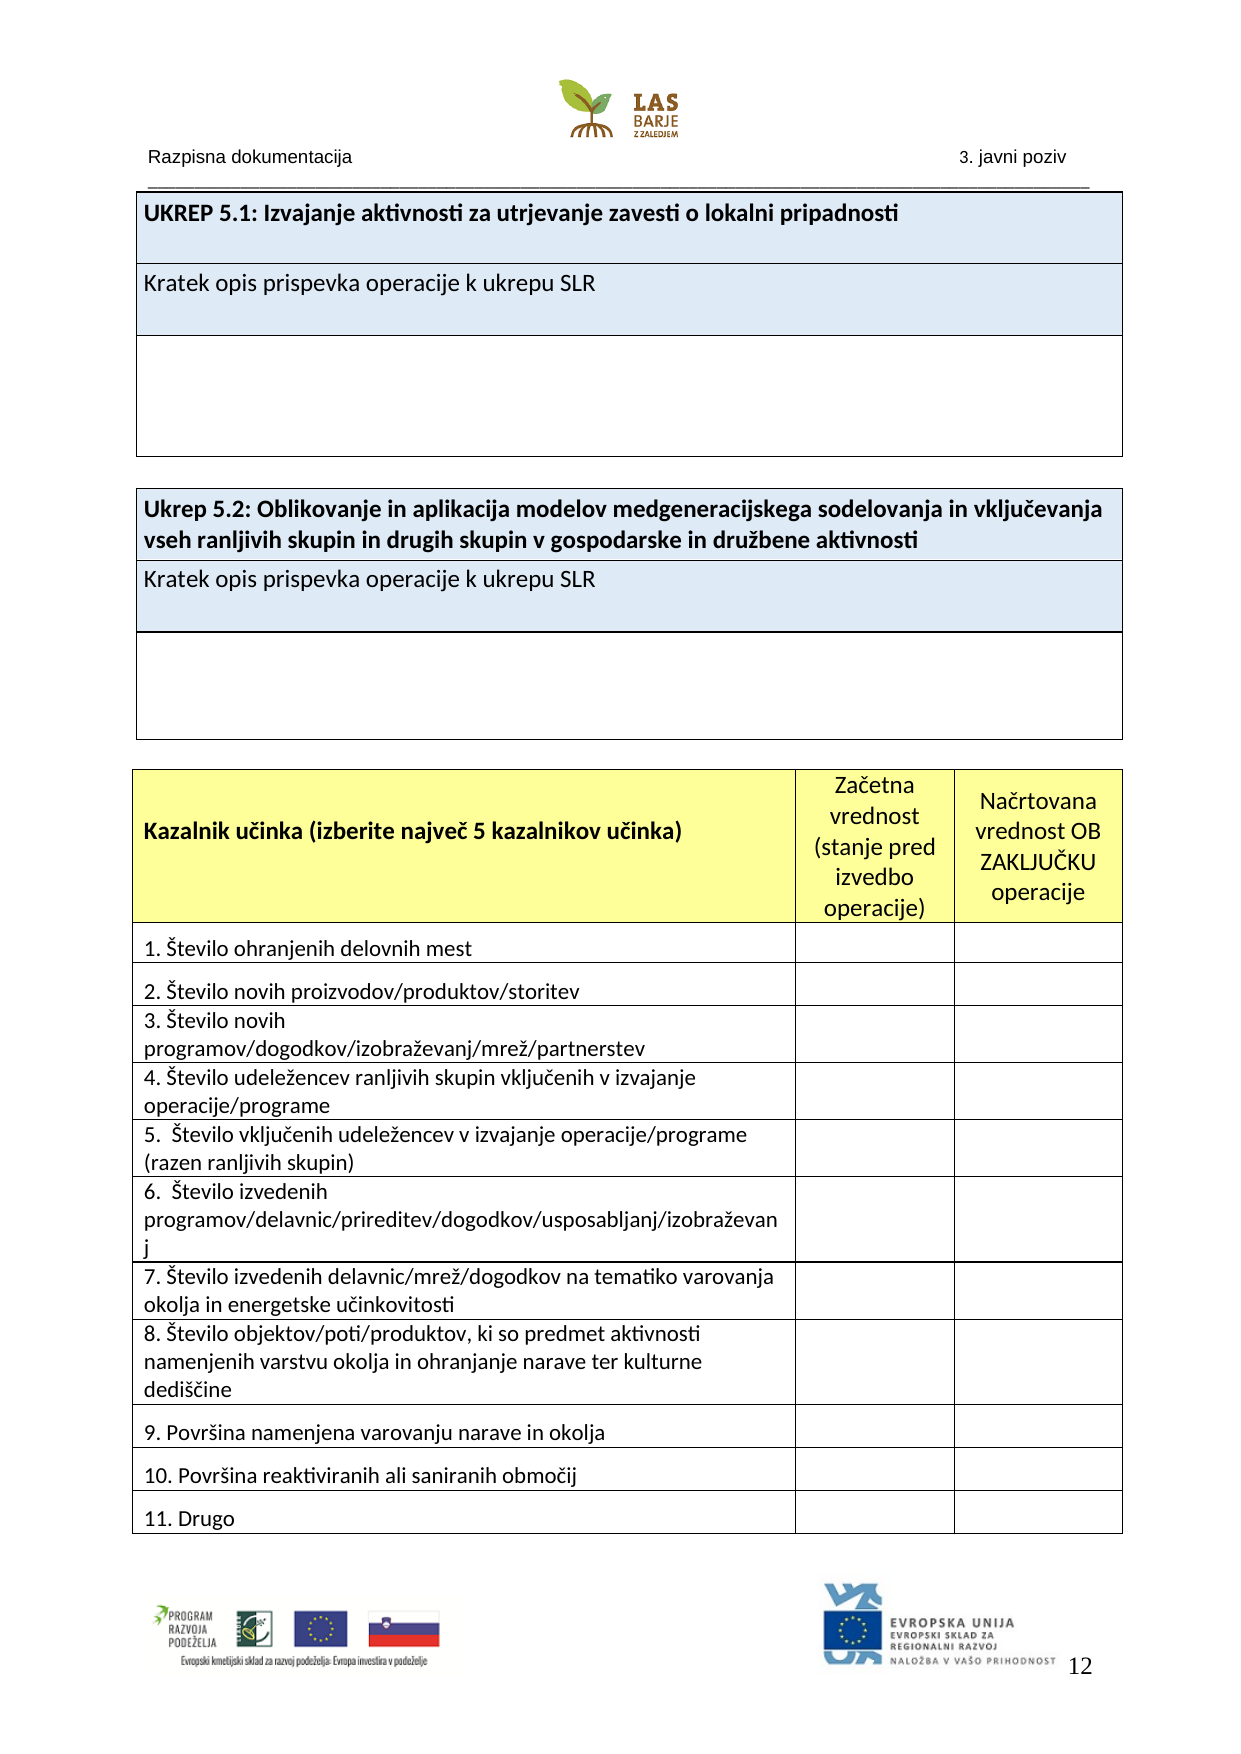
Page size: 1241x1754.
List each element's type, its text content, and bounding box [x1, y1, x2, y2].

table_cell 10. Površina reaktiviranih ali saniranih območij [133, 1448, 795, 1489]
table_cell 7. Število izvedenih delavnic/mrež/dogodkov na tematiko varovanja okolja in energetske učinkovitosti [133, 1263, 795, 1318]
picture [791, 1570, 1068, 1675]
table_cell [796, 963, 954, 1005]
table_cell [955, 1120, 1122, 1176]
table_cell [796, 1448, 954, 1489]
table_cell 2. Število novih proizvodov/produktov/storitev [133, 963, 795, 1005]
table_cell 6. Število izvedenih programov/delavnic/prireditev/dogodkov/usposabljanj/izobraževanj [133, 1177, 795, 1261]
table_cell [955, 1263, 1122, 1318]
table_cell [796, 1491, 954, 1533]
table_header UKREP 5.1: Izvajanje aktivnosti za utrjevanje zavesti o lokalni pripadnosti [137, 193, 1122, 263]
table_cell [796, 1263, 954, 1318]
table_header Kazalnik učinka (izberite največ 5 kazalnikov učinka) [133, 770, 795, 922]
table_cell [796, 1006, 954, 1062]
table_header Ukrep 5.2: Oblikovanje in aplikacija modelov medgeneracijskega sodelovanja in vključevanja vseh ranljivih skupin in drugih skupin v gospodarske in družbene aktivnosti [137, 489, 1122, 559]
table_cell [796, 1405, 954, 1447]
table_cell [796, 1320, 954, 1403]
table_header Začetna vrednost (stanje pred izvedbo operacije) [796, 770, 954, 922]
table_cell [796, 1177, 954, 1261]
table_cell 5. Število vključenih udeležencev v izvajanje operacije/programe (razen ranljivih skupin) [133, 1120, 795, 1176]
table_cell Kratek opis prispevka operacije k ukrepu SLR [137, 561, 1122, 631]
table_header Načrtovana vrednost OB ZAKLJUČKU operacije [955, 770, 1122, 922]
table_cell [955, 923, 1122, 962]
table_cell 1. Število ohranjenih delovnih mest [133, 923, 795, 962]
table_cell 9. Površina namenjena varovanju narave in okolja [133, 1405, 795, 1447]
table_cell 11. Drugo [133, 1491, 795, 1533]
table_cell [955, 1063, 1122, 1119]
table_cell [955, 1006, 1122, 1062]
table_cell [796, 1063, 954, 1119]
table_cell [796, 923, 954, 962]
table_cell [955, 1448, 1122, 1489]
table_cell Kratek opis prispevka operacije k ukrepu SLR [137, 264, 1122, 335]
picture [556, 73, 685, 146]
table_cell [955, 1177, 1122, 1261]
table_cell [137, 633, 1122, 739]
table_cell [796, 1120, 954, 1176]
table_cell [955, 1320, 1122, 1403]
table_cell [955, 1491, 1122, 1533]
table_cell 8. Število objektov/poti/produktov, ki so predmet aktivnosti namenjenih varstvu okolja in ohranjanje narave ter kulturne dediščine [133, 1320, 795, 1403]
table_cell 4. Število udeležencev ranljivih skupin vključenih v izvajanje operacije/programe [133, 1063, 795, 1119]
table_cell [955, 963, 1122, 1005]
table_cell [955, 1405, 1122, 1447]
table_cell 3. Število novih programov/dogodkov/izobraževanj/mrež/partnerstev [133, 1006, 795, 1062]
picture [147, 1596, 465, 1675]
table_cell [137, 336, 1122, 456]
